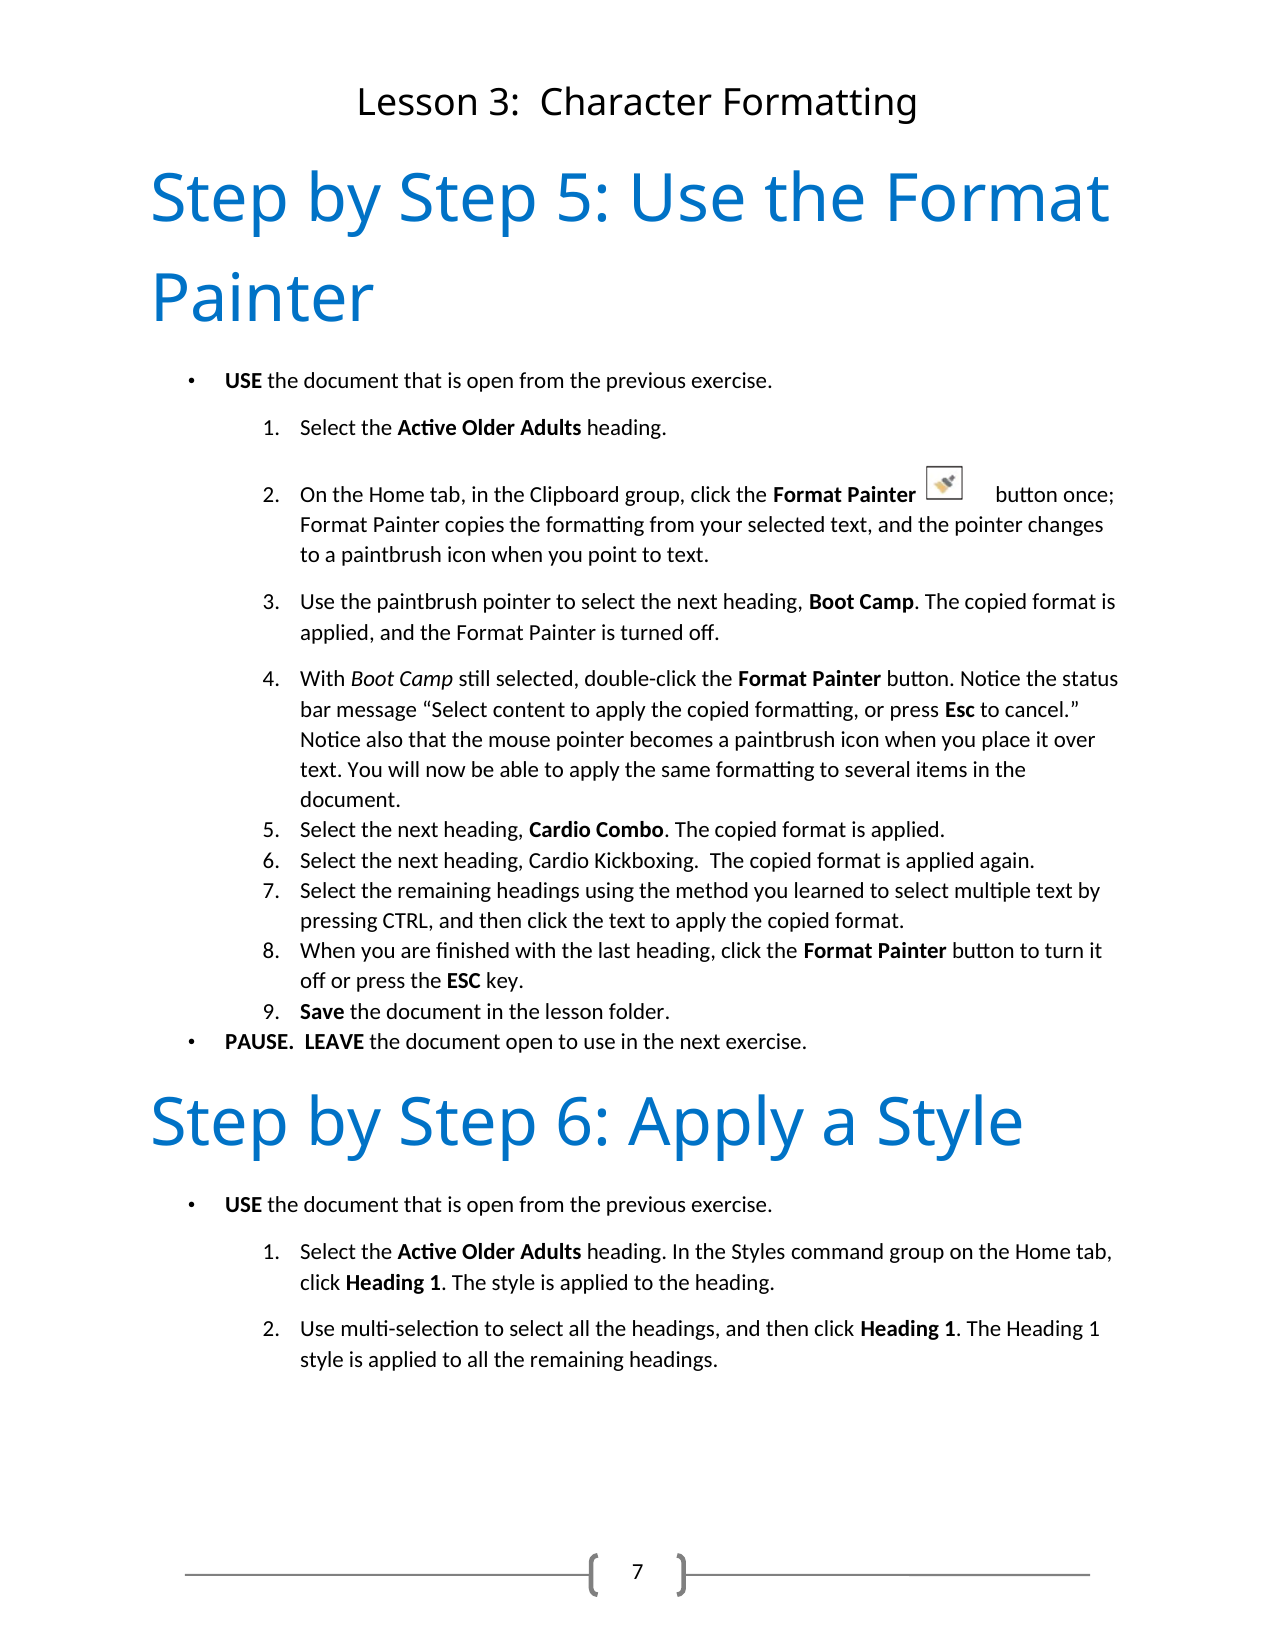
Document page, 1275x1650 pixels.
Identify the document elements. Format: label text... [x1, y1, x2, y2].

list USE the document that is open from the previous exercise. [187, 1191, 1125, 1219]
list Select the Active Older Adults heading. [262, 413, 1125, 442]
text Step by Step 5: Use the Format Painter [150, 150, 1125, 343]
list When you are finished with the last heading, click the Format Painter button to turn it off or press the ESC key. [262, 936, 1125, 995]
text Step by Step 6: Apply a Style [150, 1074, 1125, 1167]
list On the Home tab, in the Clipboard group, click the Format Painter button once; Format Painter copies the formatting from your selected text, and the pointer changes to a paintbrush icon when you point to text. [262, 460, 1125, 569]
list Select the remaining headings using the method you learned to select multiple text by pressing CTRL, and then click the text to apply the copied format. [262, 876, 1125, 934]
list Save the document in the lesson folder. [262, 997, 1125, 1025]
list With Boot Camp still selected, double-click the Format Painter button. Notice the status bar message “Select content to apply the copied formatting, or press Esc to cancel.” Notice also that the mouse pointer becomes a paintbrush icon when you place it over text. You will now be able to apply the same formatting to several items in the document. [262, 664, 1125, 813]
list Use multi-selection to select all the headings, and then click Heading 1. The Heading 1 style is applied to all the remaining headings. [262, 1314, 1125, 1373]
list USE the document that is open from the previous exercise. [187, 367, 1125, 395]
list Select the next heading, Cardio Combo. The copied format is applied. [262, 816, 1125, 844]
list Select the next heading, Cardio Kickboxing. The copied format is applied again. [262, 846, 1125, 874]
picture [921, 460, 965, 503]
list PAUSE. LEAVE the document open to use in the next exercise. [187, 1027, 1125, 1055]
list Select the Active Older Adults heading. In the Styles command group on the Home tab, click Heading 1. The style is applied to the heading. [262, 1237, 1125, 1296]
list Use the paintbrush pointer to select the next heading, Boot Camp. The copied format is applied, and the Format Painter is turned off. [262, 587, 1125, 646]
